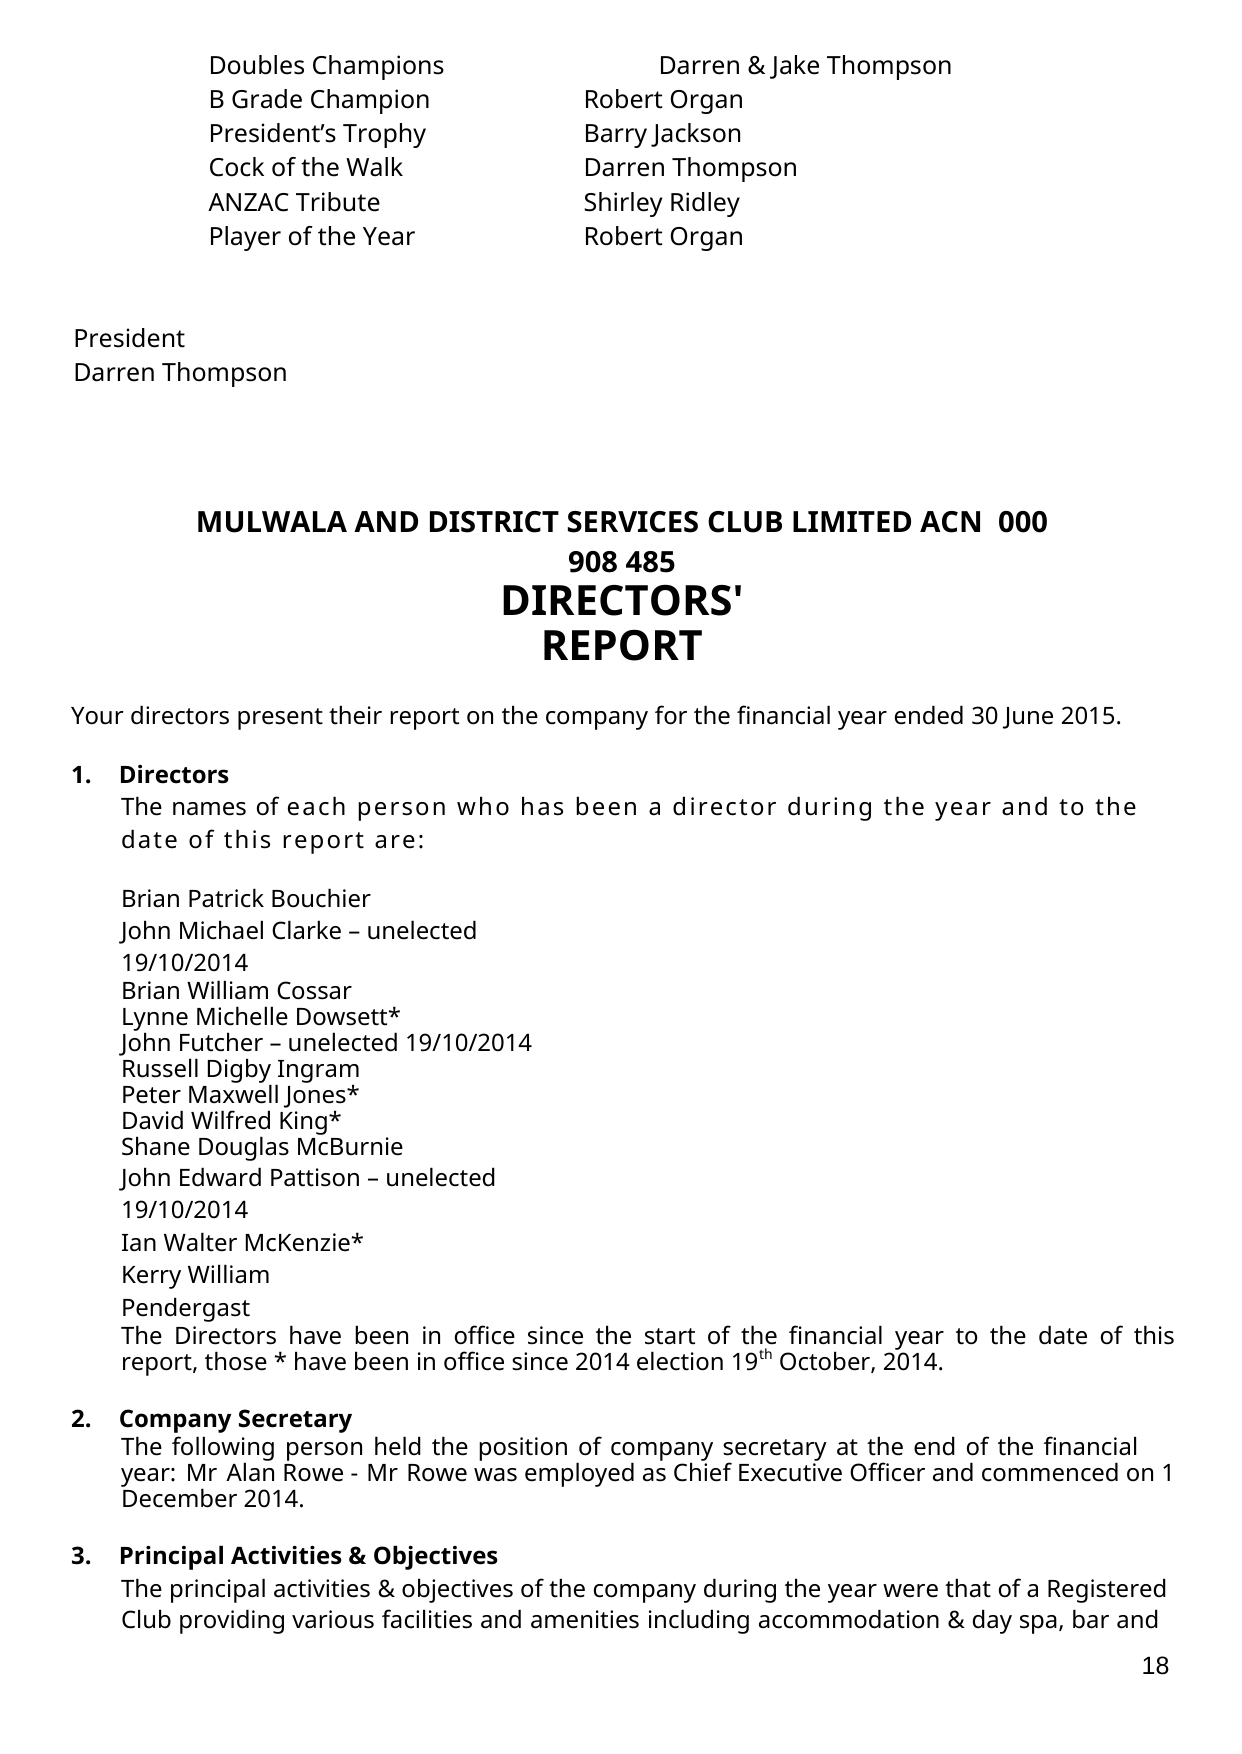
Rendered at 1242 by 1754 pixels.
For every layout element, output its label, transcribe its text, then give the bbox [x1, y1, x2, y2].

text MULWALA AND DISTRICT SERVICES CLUB LIMITED ACN 000 908 485 [191, 502, 1052, 581]
text B Grade Champion Robert Organ [73, 82, 1194, 116]
text John Michael Clarke – unelected 19/10/2014 [121, 914, 574, 978]
text The following person held the position of company secretary at the end of the financial year: Mr Alan Rowe - Mr Rowe was employed as Chief Executive Officer and commenced on 1 December 2014. [121, 1434, 1196, 1513]
text John Edward Pattison – unelected 19/10/2014 [121, 1161, 619, 1225]
text Darren Thompson [73, 354, 1194, 388]
text Russell Digby Ingram [121, 1056, 1196, 1082]
text Shane Douglas McBurnie [121, 1134, 1196, 1161]
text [121, 1571, 1177, 1636]
text The names of each person who has been a director during the year and to the date of this report are: [121, 790, 1196, 855]
text ANZAC Tribute Shirley Ridley [73, 184, 1194, 218]
text Cock of the Walk Darren Thompson [73, 150, 1194, 184]
text John Futcher – unelected 19/10/2014 [121, 1030, 1196, 1056]
text The Directors have been in office since the start of the financial year to the date of this report, those * have been in office since 2014 election 19th October, 2014. [121, 1323, 1177, 1375]
text Brian William Cossar [121, 978, 1196, 1004]
text DIRECTORS' REPORT [433, 581, 810, 671]
text 3. Principal Activities & Objectives [71, 1539, 1196, 1571]
text Brian Patrick Bouchier [121, 881, 574, 914]
text Lynne Michelle Dowsett* [121, 1004, 1196, 1030]
text Your directors present their report on the company for the financial year ended 30 June 2015. [71, 699, 1196, 731]
text President [73, 320, 1194, 354]
text Ian Walter McKenzie* [121, 1225, 383, 1258]
text David Wilfred King* [121, 1108, 1196, 1134]
text Player of the Year Robert Organ [73, 218, 1194, 252]
text Kerry William Pendergast [121, 1258, 377, 1323]
text 2. Company Secretary [71, 1402, 1196, 1434]
text 1. Directors [71, 757, 1196, 790]
text President’s Trophy Barry Jackson [73, 116, 1194, 150]
text Peter Maxwell Jones* [121, 1082, 1196, 1108]
text Doubles Champions Darren & Jake Thompson [73, 48, 1194, 82]
